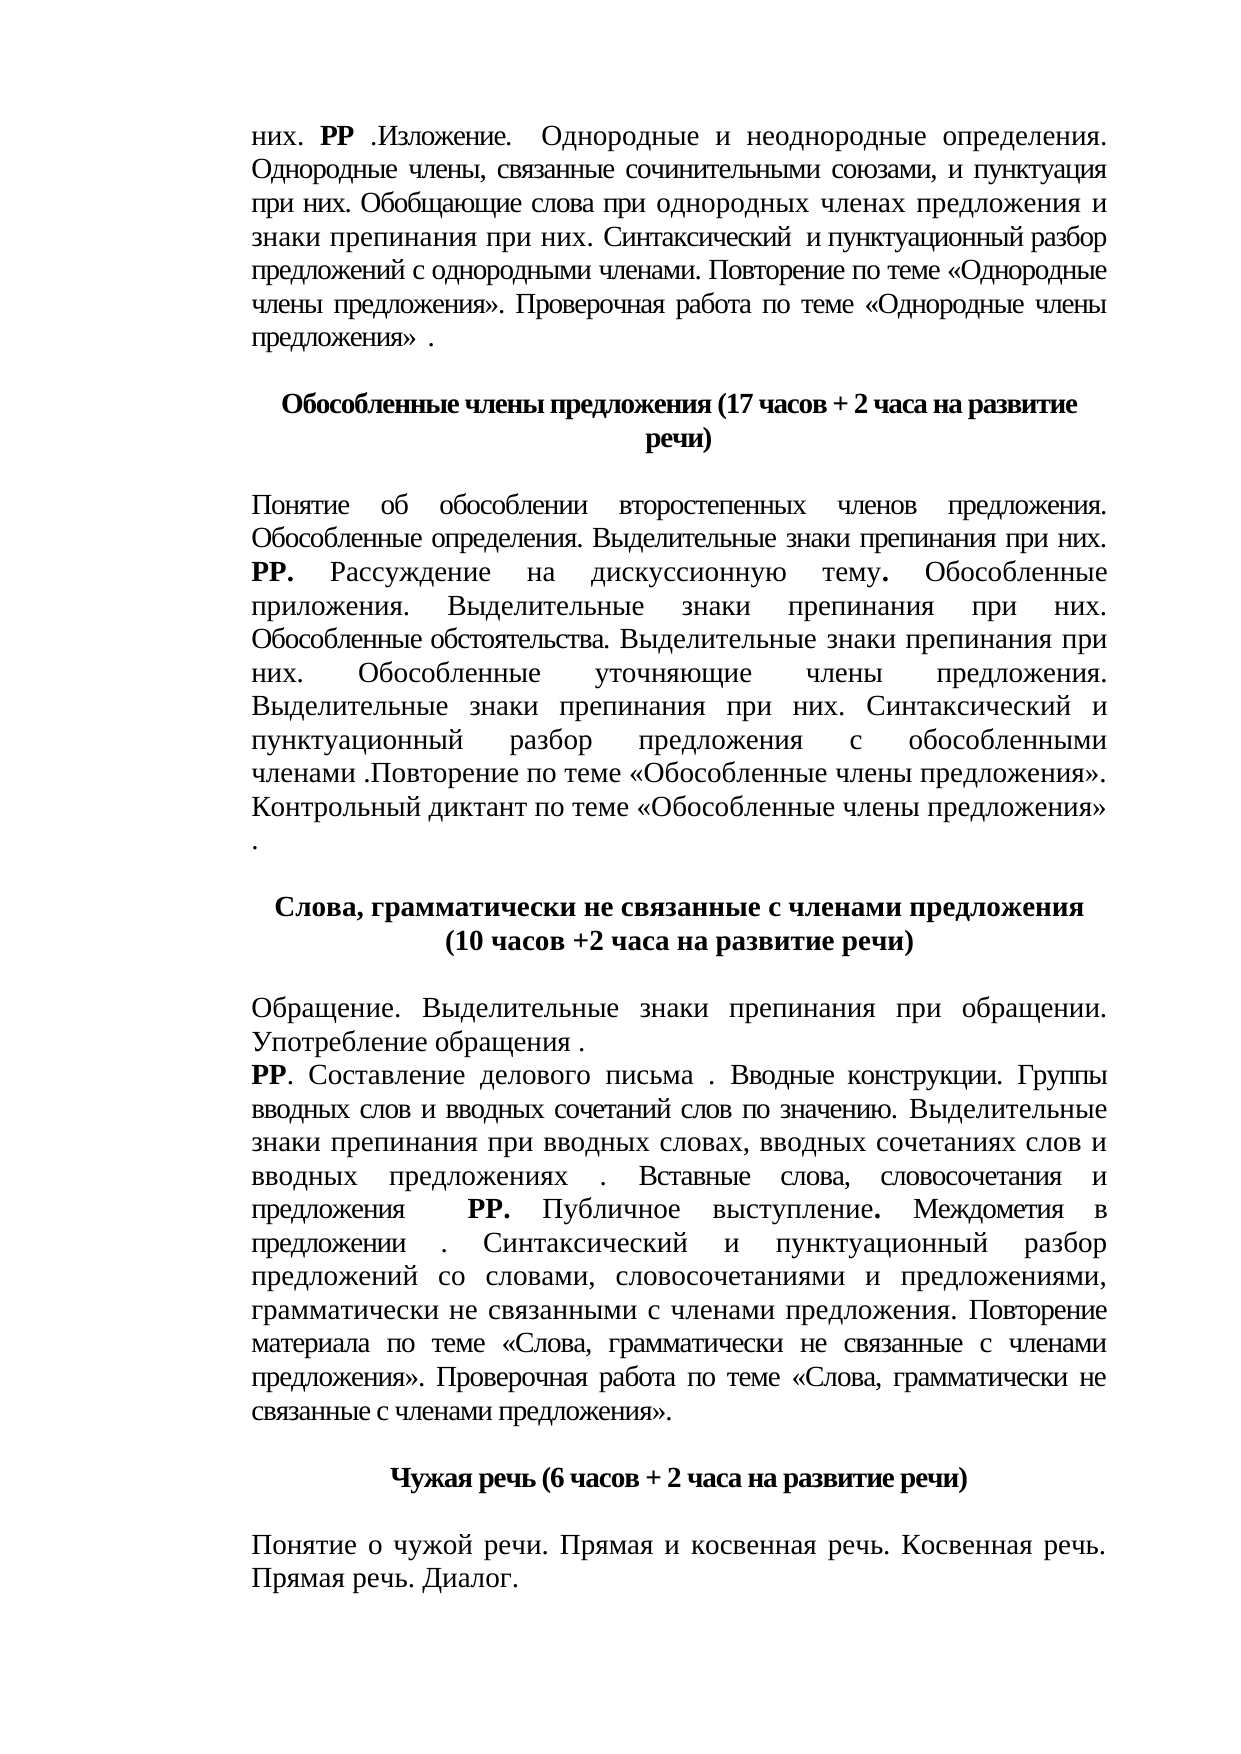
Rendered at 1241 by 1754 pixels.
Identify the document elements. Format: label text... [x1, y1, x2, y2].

text Понятие об обособлении второстепенных членов предложения. Обособленные определения. Выделительные знаки препинания при них. РР. Рассуждение на дискуссионную тему. Обособленные приложения. Выделительные знаки препинания при них. Обособленные обстоятельства. Выделительные знаки препинания при них. Обособленные уточняющие члены предложения. Выделительные знаки препинания при них. Синтаксический и пунктуационный разбор предложения с обособленными членами .Повторение по теме «Обособленные члены предложения». Контрольный диктант по теме «Обособленные члены предложения» . [251, 487, 1108, 856]
text Чужая речь (6 часов + 2 часа на развитие речи) [251, 1460, 1108, 1493]
text РР. Составление делового письма . Вводные конструкции. Группы вводных слов и вводных сочетаний слов по значению. Выделительные знаки препинания при вводных словах, вводных сочетаниях слов и вводных предложениях . Вставные слова, словосочетания и предложения РР. Публичное выступление. Междометия в предложении . Синтаксический и пунктуационный разбор предложений со словами, словосочетаниями и предложениями, грамматически не связанными с членами предложения. Повторение материала по теме «Слова, грамматически не связанные с членами предложения». Проверочная работа по теме «Слова, грамматически не связанные с членами предложения». [251, 1057, 1108, 1426]
text Обособленные члены предложения (17 часов + 2 часа на развитие речи) [251, 386, 1108, 453]
text Слова, грамматически не связанные с членами предложения (10 часов +2 часа на развитие речи) [251, 889, 1108, 957]
text Понятие о чужой речи. Прямая и косвенная речь. Косвенная речь. Прямая речь. Диалог. [251, 1527, 1108, 1594]
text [251, 118, 1108, 353]
text Обращение. Выделительные знаки препинания при обращении. Употребление обращения . [251, 990, 1108, 1057]
